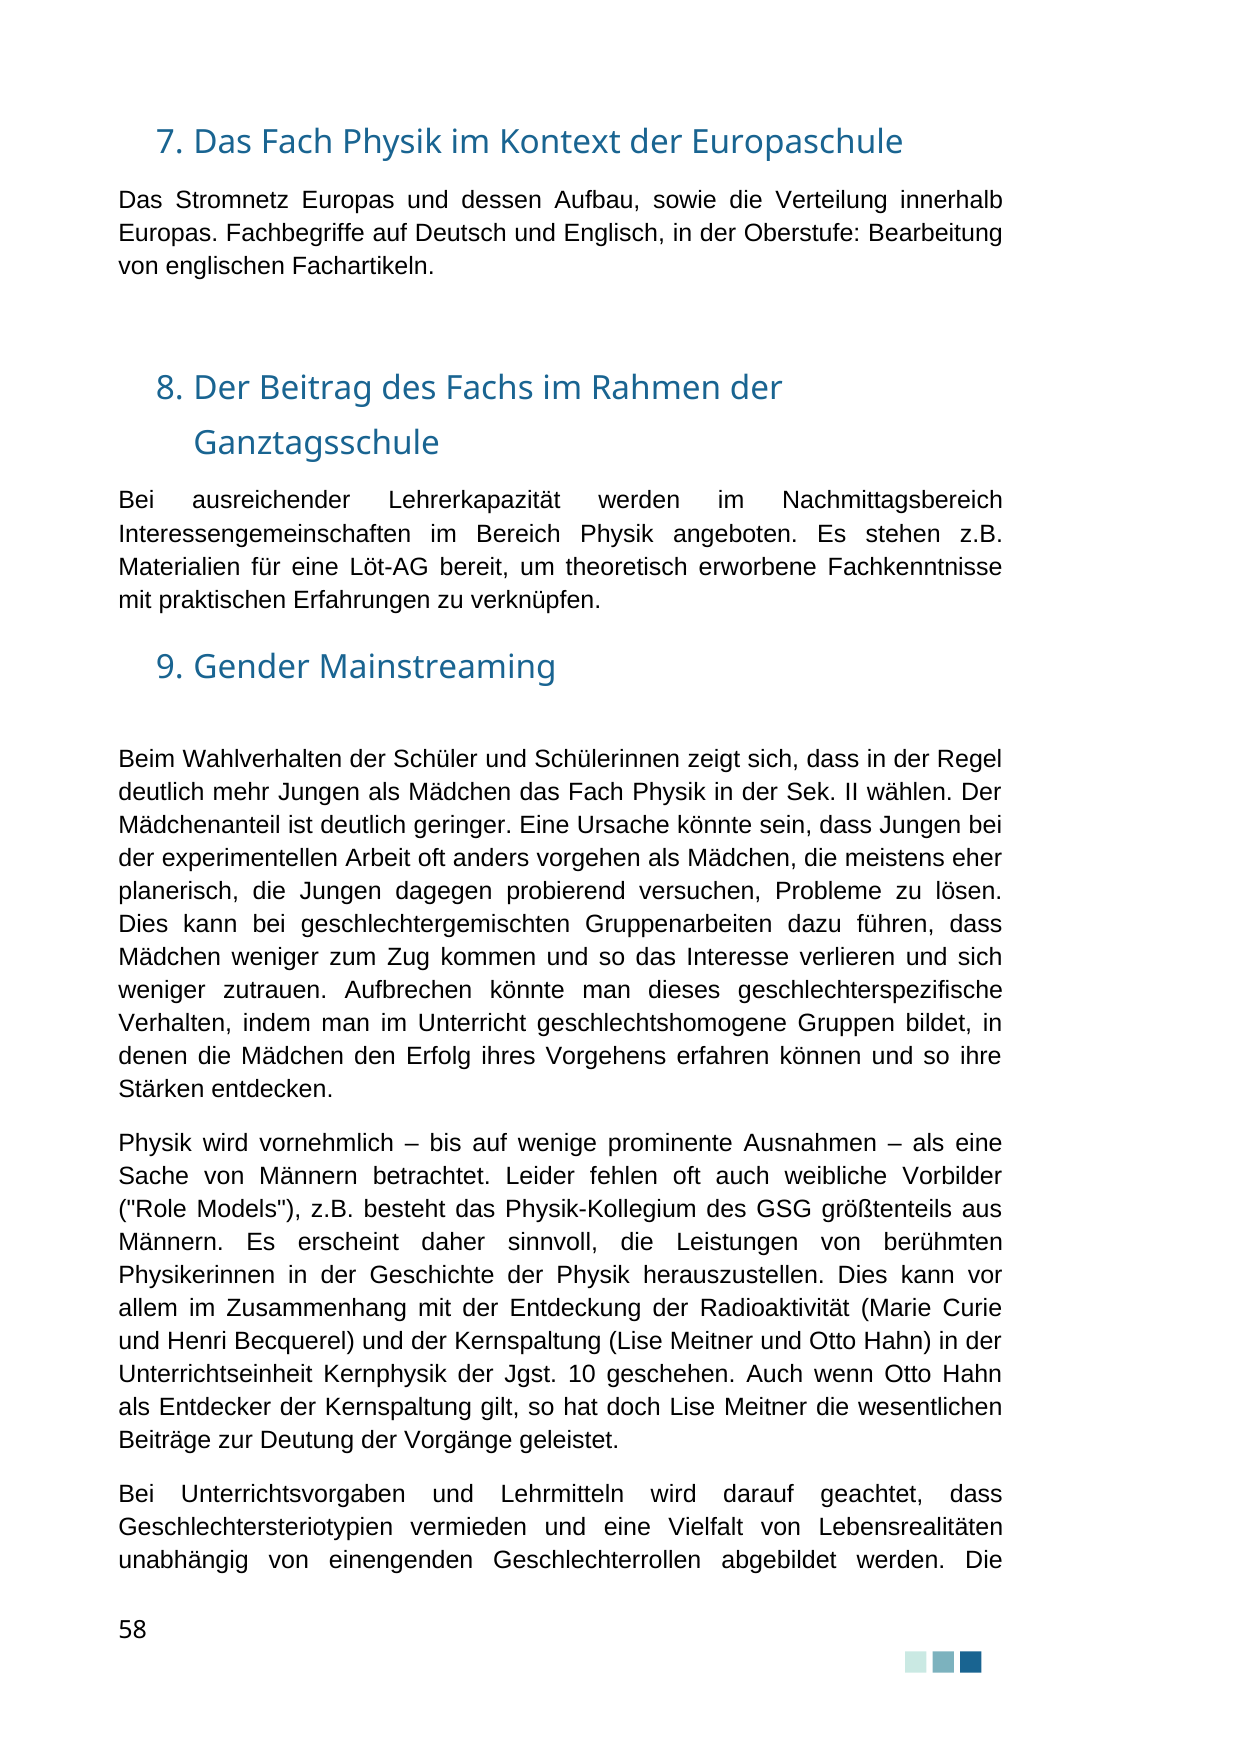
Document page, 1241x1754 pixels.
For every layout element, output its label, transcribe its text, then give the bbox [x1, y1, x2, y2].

text Bei ausreichender Lehrerkapazität werden im Nachmittagsbereich Interessengemeinschaften im Bereich Physik angeboten. Es stehen z.B. Materialien für eine Löt-AG bereit, um theoretisch erworbene Fachkenntnisse mit praktischen Erfahrungen zu verknüpfen. [118, 486, 1004, 613]
text Das Stromnetz Europas und dessen Aufbau, sowie die Verteilung innerhalb Europas. Fachbegriffe auf Deutsch und Englisch, in der Oberstufe: Bearbeitung von englischen Fachartikeln. [118, 185, 1004, 280]
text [118, 1479, 1004, 1573]
subtitle Das Fach Physik im Kontext der Europaschule [156, 118, 1004, 163]
subtitle Gender Mainstreaming [156, 643, 1004, 688]
text Beim Wahlverhalten der Schüler und Schülerinnen zeigt sich, dass in der Regel deutlich mehr Jungen als Mädchen das Fach Physik in der Sek. II wählen. Der Mädchenanteil ist deutlich geringer. Eine Ursache könnte sein, dass Jungen bei der experimentellen Arbeit oft anders vorgehen als Mädchen, die meistens eher planerisch, die Jungen dagegen probierend versuchen, Probleme zu lösen. Dies kann bei geschlechtergemischten Gruppenarbeiten dazu führen, dass Mädchen weniger zum Zug kommen und so das Interesse verlieren und sich weniger zutrauen. Aufbrechen könnte man dieses geschlechterspezifische Verhalten, indem man im Unterricht geschlechtshomogene Gruppen bildet, in denen die Mädchen den Erfolg ihres Vorgehens erfahren können und so ihre Stärken entdecken. [118, 744, 1004, 1103]
text Physik wird vornehmlich – bis auf wenige prominente Ausnahmen – als eine Sache von Männern betrachtet. Leider fehlen oft auch weibliche Vorbilder ("Role Models"), z.B. besteht das Physik-Kollegium des GSG größtenteils aus Männern. Es erscheint daher sinnvoll, die Leistungen von berühmten Physikerinnen in der Geschichte der Physik herauszustellen. Dies kann vor allem im Zusammenhang mit der Entdeckung der Radioaktivität (Marie Curie und Henri Becquerel) und der Kernspaltung (Lise Meitner und Otto Hahn) in der Unterrichtseinheit Kernphysik der Jgst. 10 geschehen. Auch wenn Otto Hahn als Entdecker der Kernspaltung gilt, so hat doch Lise Meitner die wesentlichen Beiträge zur Deutung der Vorgänge geleistet. [118, 1128, 1004, 1454]
subtitle Der Beitrag des Fachs im Rahmen der Ganztagsschule [156, 364, 1004, 464]
